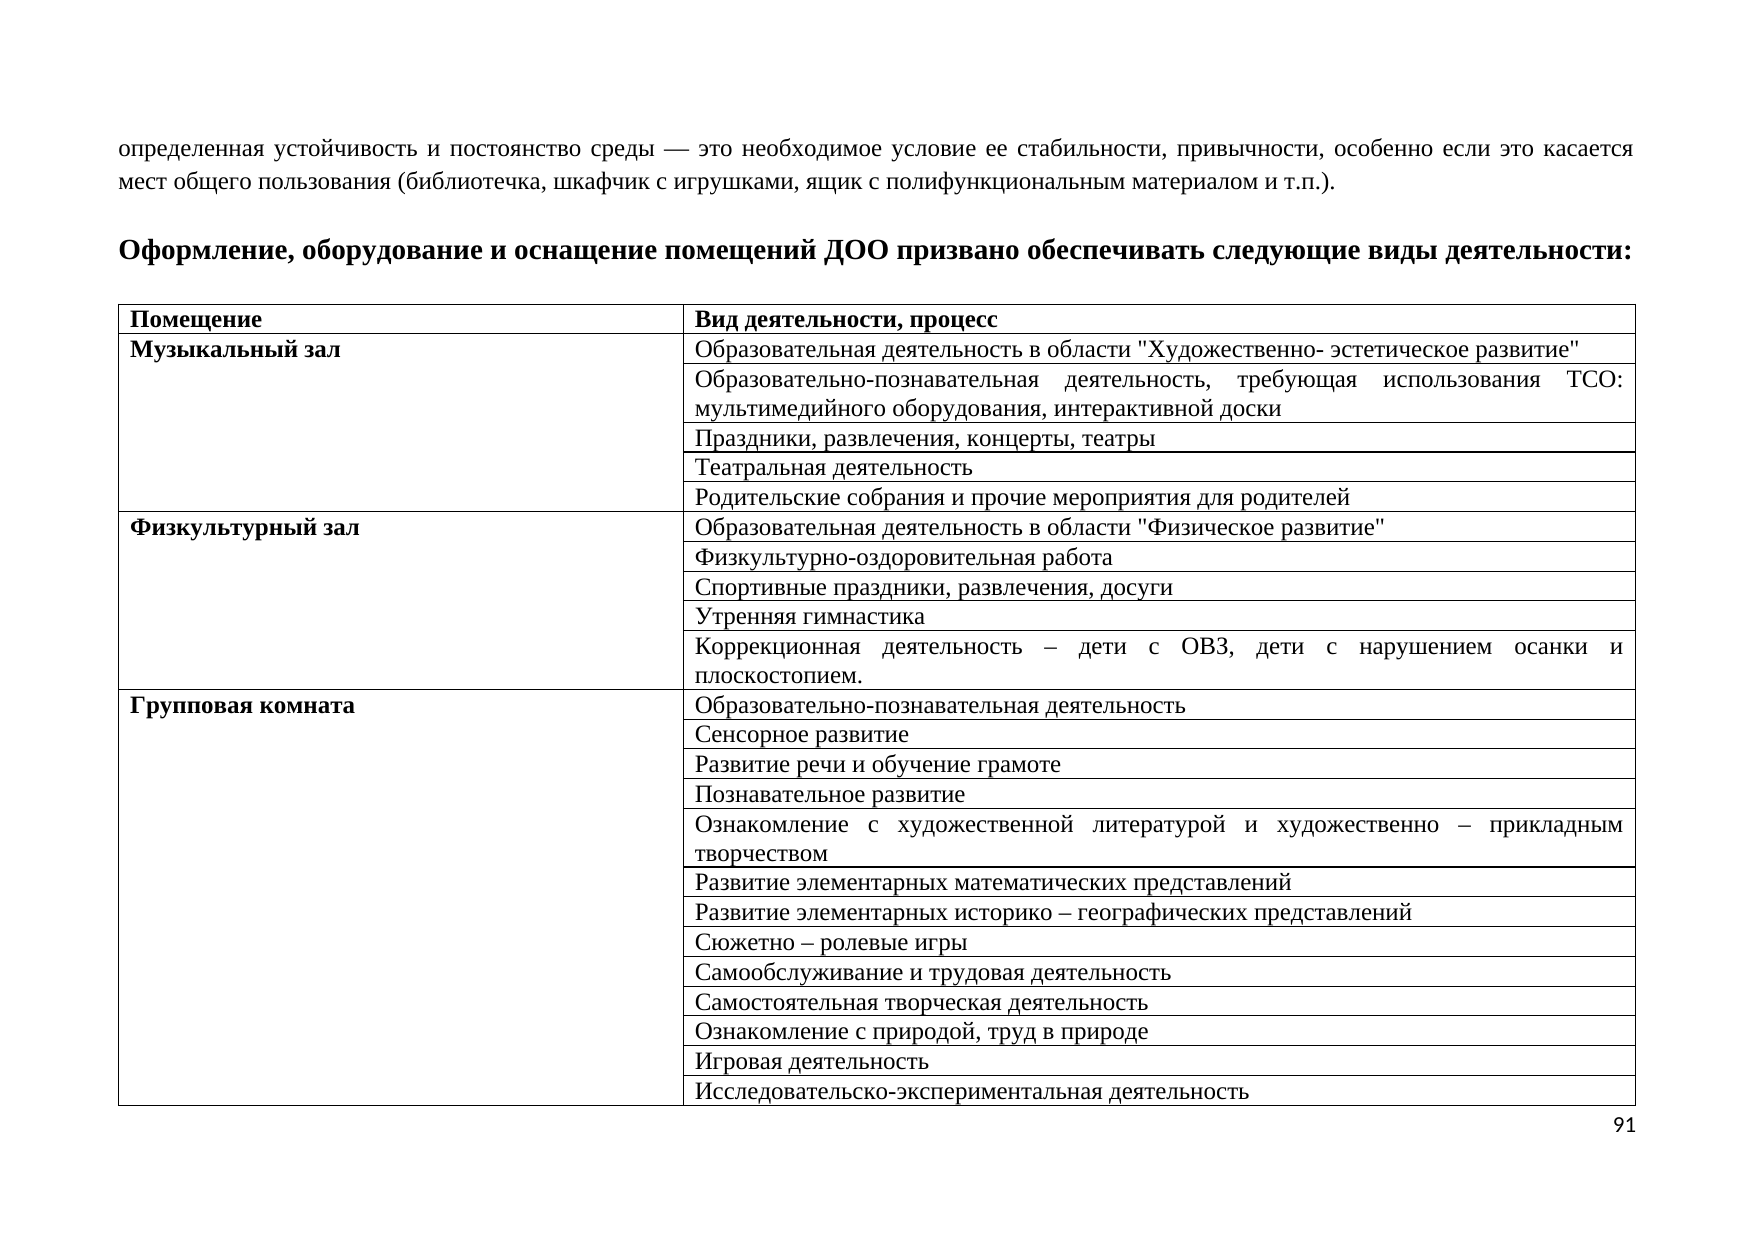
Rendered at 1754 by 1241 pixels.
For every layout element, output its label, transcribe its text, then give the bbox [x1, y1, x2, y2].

table_cell Развитие элементарных историко – географических представлений [684, 897, 1635, 926]
table_cell Физкультурно-оздоровительная работа [684, 542, 1635, 571]
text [118, 133, 1636, 195]
table_cell Ознакомление с природой, труд в природе [684, 1016, 1635, 1045]
table_cell Театральная деятельность [684, 453, 1635, 481]
table_cell Спортивные праздники, развлечения, досуги [684, 572, 1635, 600]
table_cell Развитие элементарных математических представлений [684, 868, 1635, 896]
table_cell Коррекционная деятельность – дети с ОВЗ, дети с нарушением осанки и плоскостопием. [684, 631, 1635, 689]
table_cell Образовательная деятельность в области "Художественно- эстетическое развитие" [684, 334, 1635, 363]
table_cell Образовательно-познавательная деятельность, требующая использования ТСО: мультимедийного оборудования, интерактивной доски [684, 364, 1635, 422]
table_cell Родительские собрания и прочие мероприятия для родителей [684, 482, 1635, 511]
table_cell Праздники, развлечения, концерты, театры [684, 423, 1635, 451]
table_cell Самообслуживание и трудовая деятельность [684, 957, 1635, 986]
table_cell Исследовательско-экспериментальная деятельность [684, 1076, 1635, 1105]
table_cell Познавательное развитие [684, 779, 1635, 808]
table_cell Утренняя гимнастика [684, 601, 1635, 630]
table_cell Игровая деятельность [684, 1046, 1635, 1075]
table_cell Групповая комната [119, 690, 683, 1105]
table_cell Образовательная деятельность в области "Физическое развитие" [684, 512, 1635, 541]
table_cell Физкультурный зал [119, 512, 683, 689]
table_cell Сенсорное развитие [684, 720, 1635, 748]
table_header Вид деятельности, процесс [684, 305, 1635, 333]
table_header Помещение [119, 305, 683, 333]
table_cell Развитие речи и обучение грамоте [684, 749, 1635, 778]
table_cell Образовательно-познавательная деятельность [684, 690, 1635, 718]
table_cell Ознакомление с художественной литературой и художественно – прикладным творчеством [684, 809, 1635, 866]
table_cell Сюжетно – ролевые игры [684, 927, 1635, 956]
table_cell Музыкальный зал [119, 334, 683, 511]
table_cell Самостоятельная творческая деятельность [684, 987, 1635, 1015]
text Оформление, оборудование и оснащение помещений ДОО призвано обеспечивать следующие виды деятельности: [118, 232, 1636, 266]
